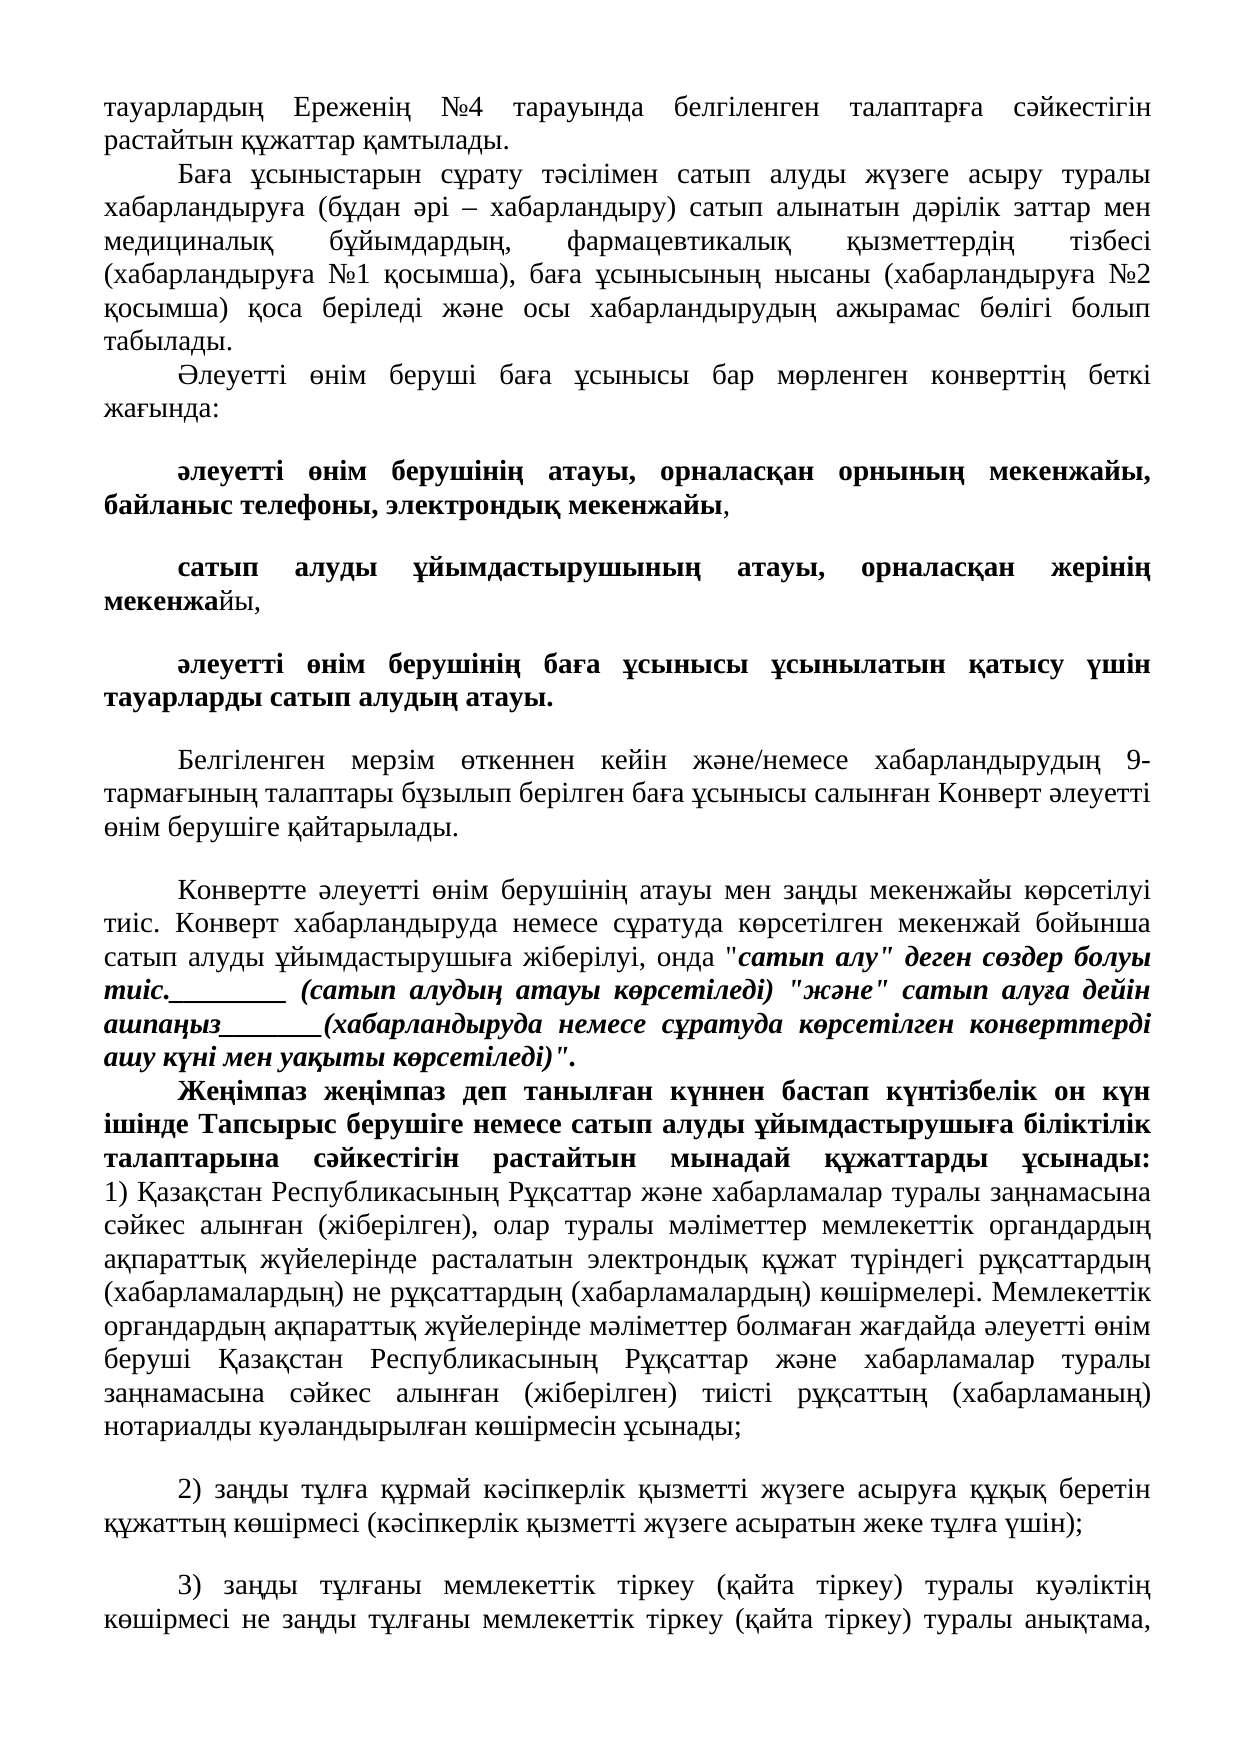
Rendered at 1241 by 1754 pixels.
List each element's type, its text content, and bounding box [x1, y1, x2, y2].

text Белгіленген мерзім өткеннен кейін және/немесе хабарландырудың 9-тармағының талаптары бұзылып берілген баға ұсынысы салынған Конверт әлеуетті өнім берушіге қайтарылады. [103, 742, 1152, 843]
text Жеңімпаз жеңімпаз деп танылған күннен бастап күнтізбелік он күн ішінде Тапсырыс берушіге немесе сатып алуды ұйымдастырушыға біліктілік талаптарына сәйкестігін растайтын мынадай құжаттарды ұсынады: 1) Қазақстан Республикасының Рұқсаттар және хабарламалар туралы заңнамасына сәйкес алынған (жіберілген), олар туралы мәліметтер мемлекеттік органдардың ақпараттық жүйелерінде расталатын электрондық құжат түріндегі рұқсаттардың (хабарламалардың) не рұқсаттардың (хабарламалардың) көшірмелері. Мемлекеттік органдардың ақпараттық жүйелерінде мәліметтер болмаған жағдайда әлеуетті өнім беруші Қазақстан Республикасының Рұқсаттар және хабарламалар туралы заңнамасына сәйкес алынған (жіберілген) тиісті рұқсаттың (хабарламаның) нотариалды куәландырылған көшірмесін ұсынады; [103, 1073, 1152, 1442]
text сатып алуды ұйымдастырушының атауы, орналасқан жерінің мекенжайы, [103, 549, 1152, 617]
text әлеуетті өнім берушінің атауы, орналасқан орнының мекенжайы, байланыс телефоны, электрондық мекенжайы, [103, 453, 1152, 520]
text Конвертте әлеуетті өнім берушінің атауы мен заңды мекенжайы көрсетілуі тиіс. Конверт хабарландыруда немесе сұратуда көрсетілген мекенжай бойынша сатып алуды ұйымдастырушыға жіберілуі, онда "сатып алу" деген сөздер болуы тиіс.________ (сатып алудың атауы көрсетіледі) "және" сатып алуға дейін ашпаңыз_______(хабарландыруда немесе сұратуда көрсетілген конверттерді ашу күні мен уақыты көрсетіледі)". [103, 872, 1152, 1073]
text Баға ұсыныстарын сұрату тәсілімен сатып алуды жүзеге асыру туралы хабарландыруға (бұдан әрі – хабарландыру) сатып алынатын дәрілік заттар мен медициналық бұйымдардың, фармацевтикалық қызметтердің тізбесі (хабарландыруға №1 қосымша), баға ұсынысының нысаны (хабарландыруға №2 қосымша) қоса беріледі және осы хабарландырудың ажырамас бөлігі болып табылады. [103, 156, 1152, 357]
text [103, 89, 1152, 156]
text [103, 1567, 1152, 1634]
text әлеуетті өнім берушінің баға ұсынысы ұсынылатын қатысу үшін тауарларды сатып алудың атауы. [103, 646, 1152, 713]
text 2) заңды тұлға құрмай кәсіпкерлік қызметті жүзеге асыруға құқық беретін құжаттың көшірмесі (кәсіпкерлік қызметті жүзеге асыратын жеке тұлға үшін); [103, 1471, 1152, 1538]
text Әлеуетті өнім беруші баға ұсынысы бар мөрленген конверттің беткі жағында: [103, 357, 1152, 424]
